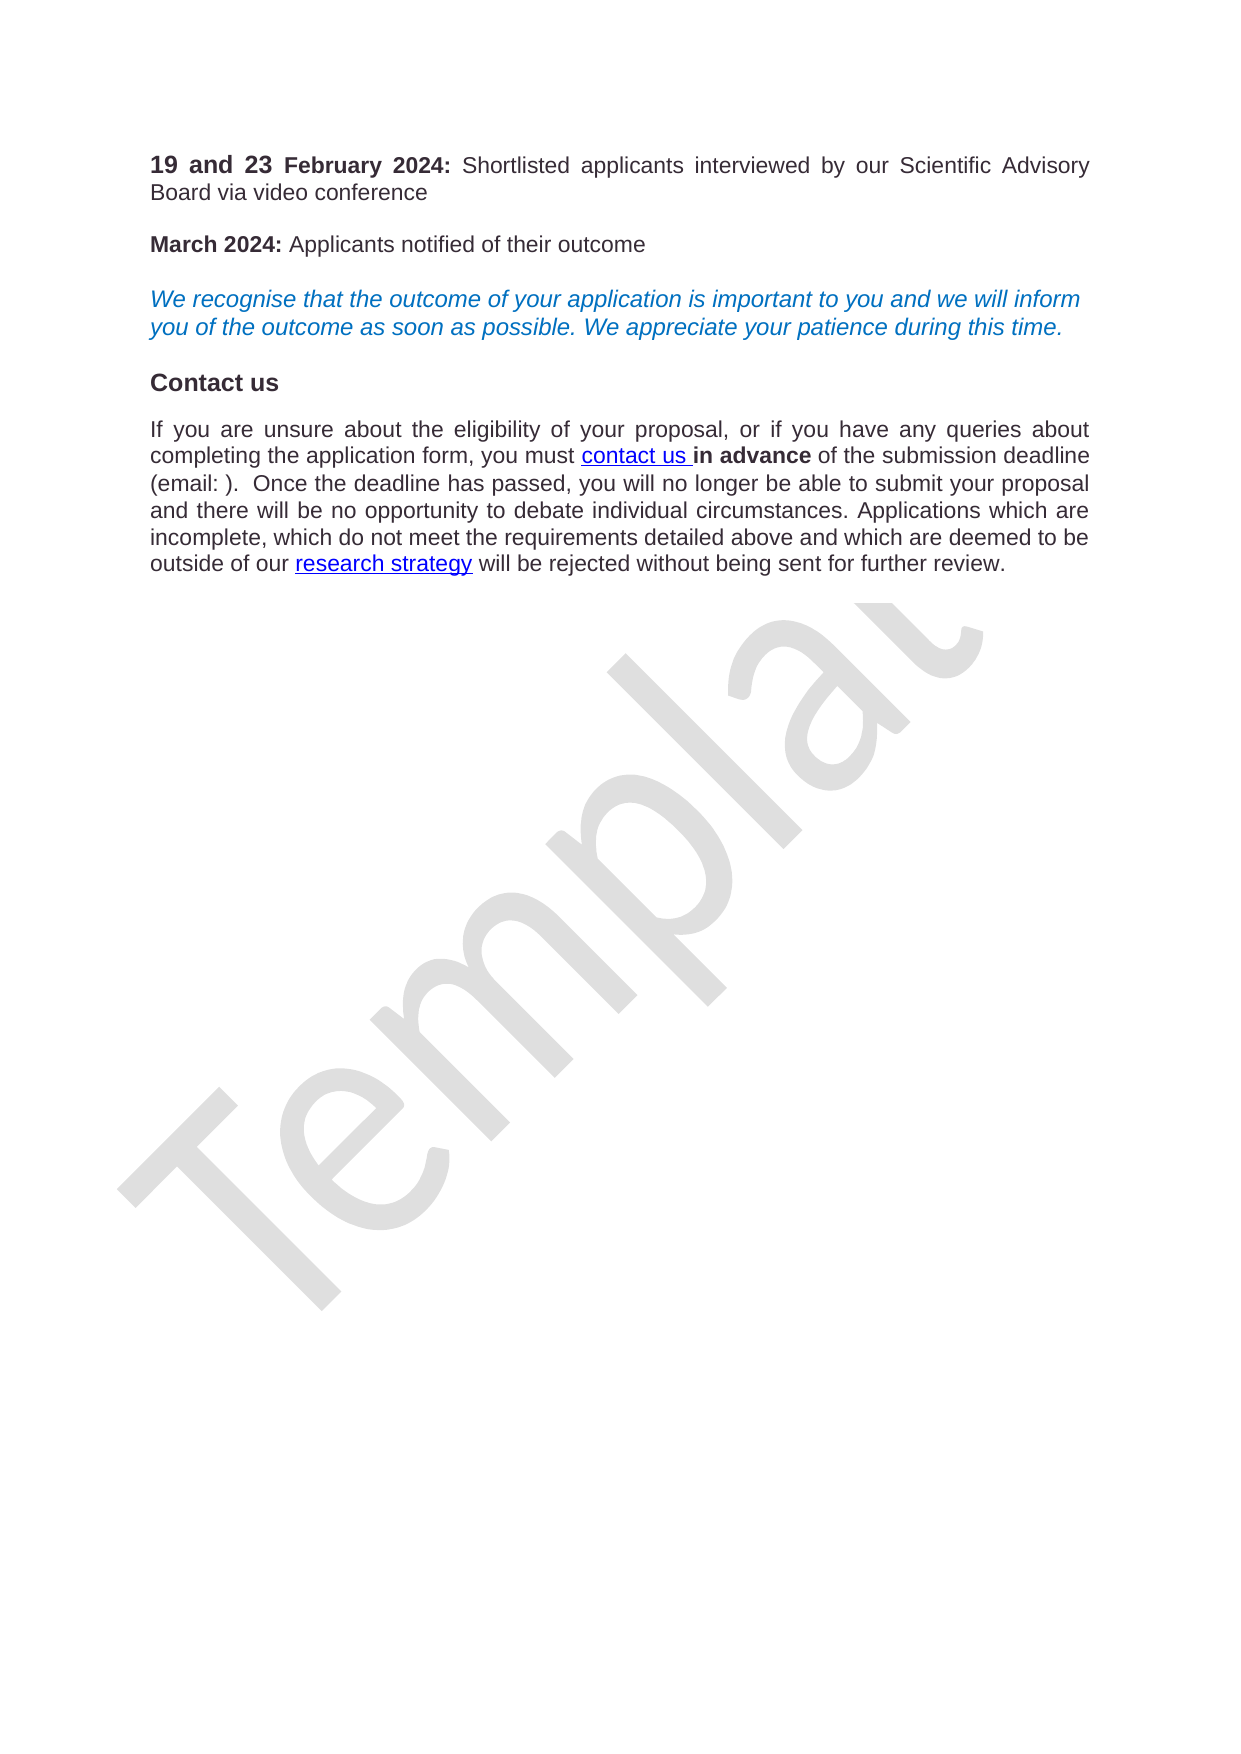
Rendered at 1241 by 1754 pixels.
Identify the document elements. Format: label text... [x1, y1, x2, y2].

subtitle Contact us [150, 368, 1090, 397]
text March 2024: Applicants notified of their outcome [150, 231, 1090, 258]
text If you are unsure about the eligibility of your proposal, or if you have any queries about completing the application form, you must contact us in advance of the submission deadline (email: ). Once the deadline has passed, you will no longer be able to submit your proposal and there will be no opportunity to debate individual circumstances. Applications which are incomplete, which do not meet the requirements detailed above and which are deemed to be outside of our research strategy will be rejected without being sent for further review. [150, 416, 1090, 576]
text 19 and 23 February 2024: Shortlisted applicants interviewed by our Scientific Advisory Board via video conference [150, 150, 1090, 205]
text We recognise that the outcome of your application is important to you and we will inform you of the outcome as soon as possible. We appreciate your patience during this time. [150, 285, 1090, 341]
